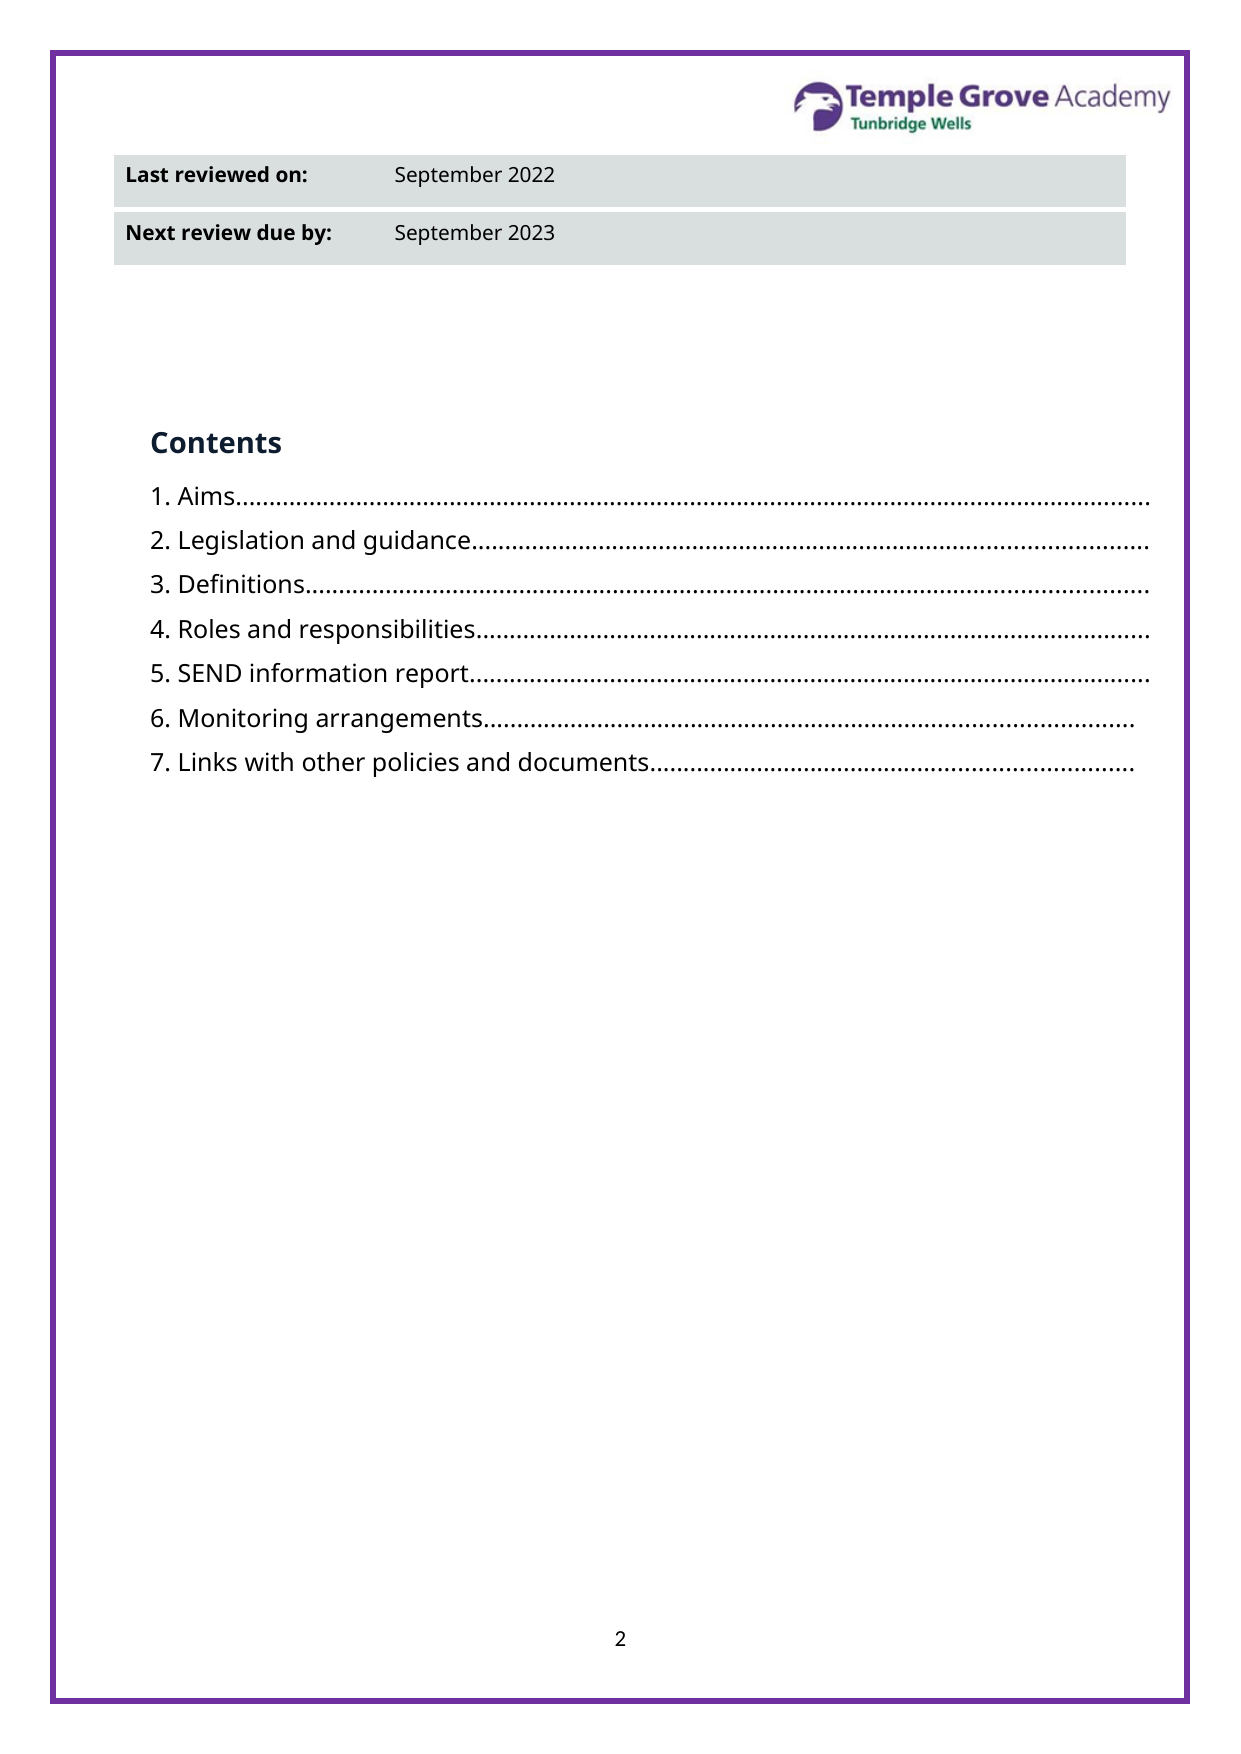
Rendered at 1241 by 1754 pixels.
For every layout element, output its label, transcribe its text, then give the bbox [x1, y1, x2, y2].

text 4. Roles and responsibilities 3 [150, 612, 1090, 646]
table_cell September 2022 [383, 155, 1126, 207]
table_cell September 2023 [383, 212, 1126, 265]
text 3. Definitions 3 [150, 567, 1090, 601]
subtitle Contents [150, 423, 1090, 462]
text 6. Monitoring arrangements 13 [150, 701, 1090, 734]
text 7. Links with other policies and documents 13 [150, 745, 1090, 779]
text 1. Aims 3 [150, 478, 1090, 512]
text 5. SEND information report 5 [150, 656, 1090, 690]
table_cell Next review due by: [114, 212, 383, 265]
text 2. Legislation and guidance 3 [150, 523, 1090, 557]
table_cell Last reviewed on: [114, 155, 383, 207]
picture [565, 70, 1173, 144]
